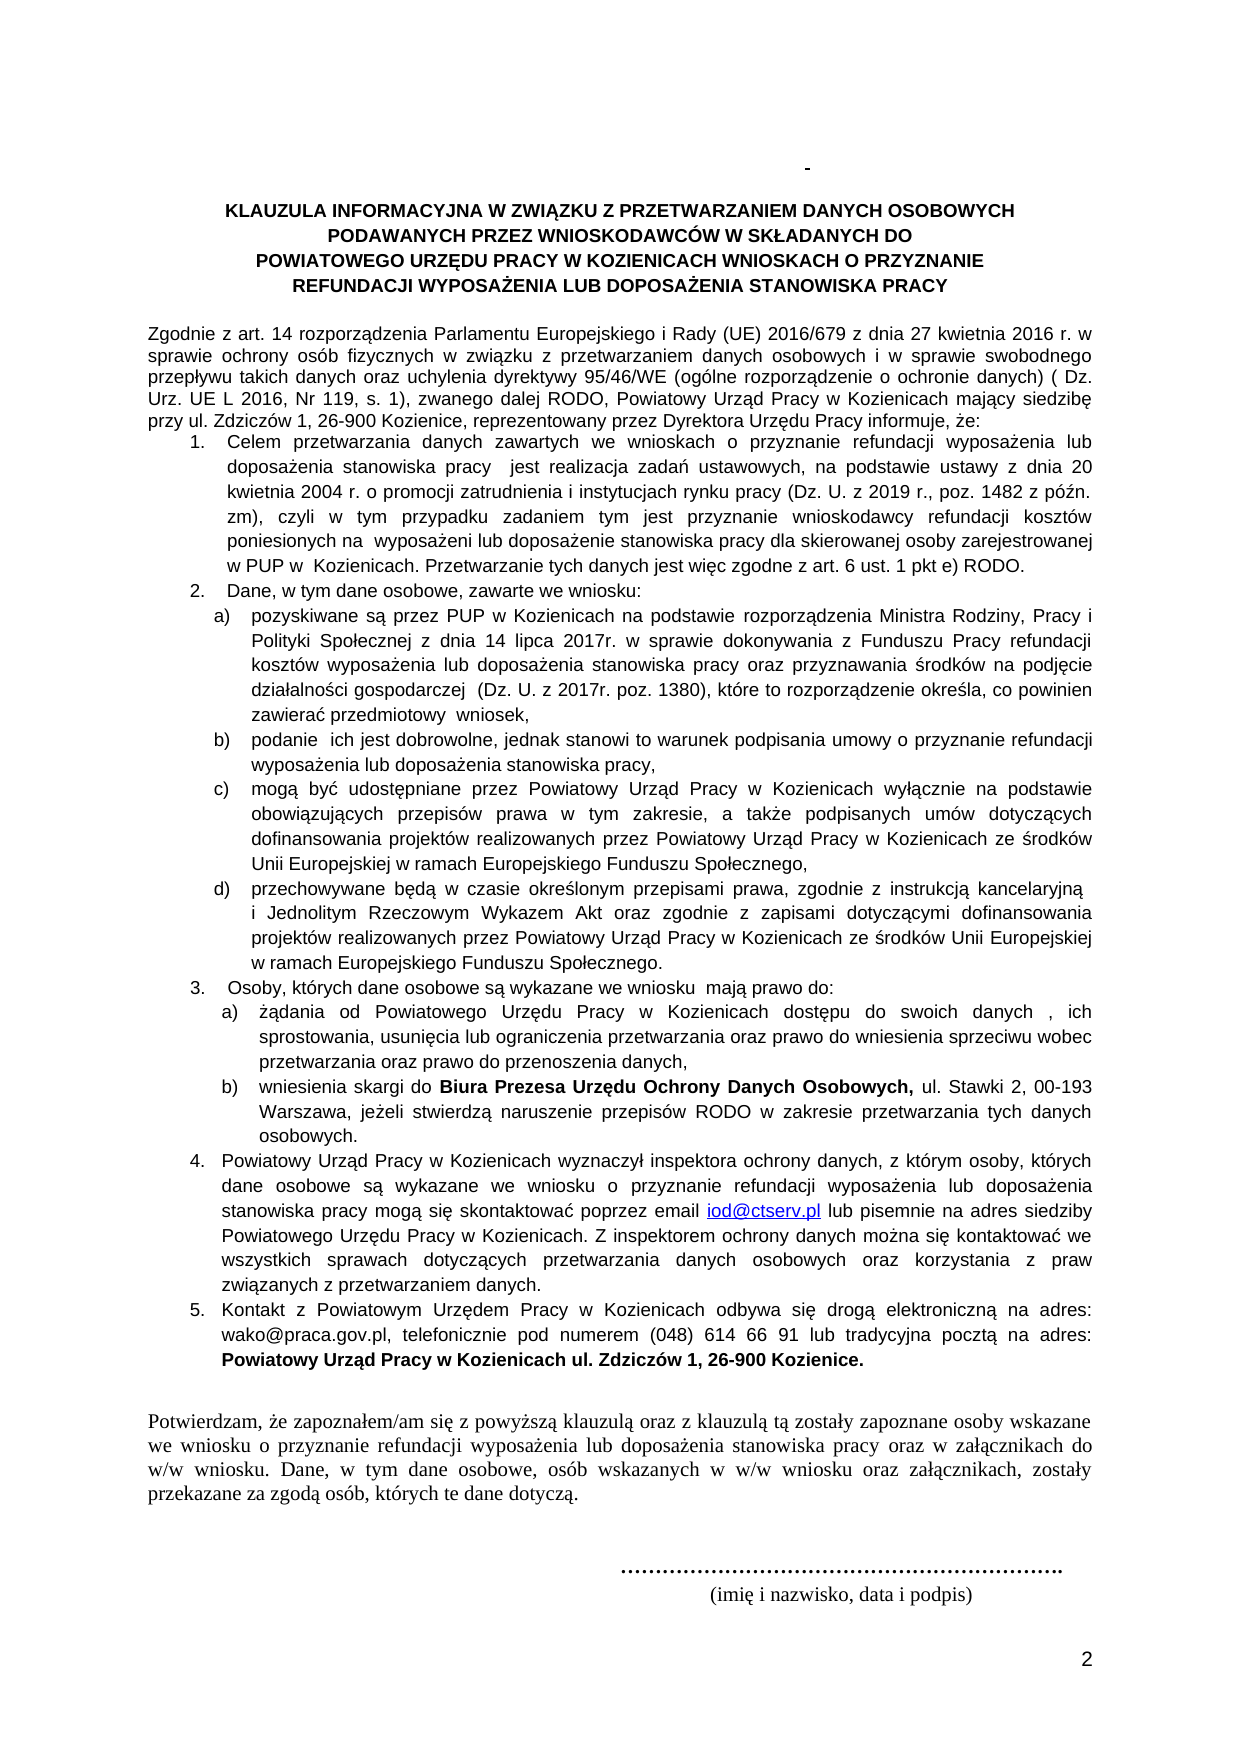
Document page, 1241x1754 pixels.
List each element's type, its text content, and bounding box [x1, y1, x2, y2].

text ………………………………………………………. (imię i nazwisko, data i podpis) [590, 1554, 1093, 1606]
list przechowywane będą w czasie określonym przepisami prawa, zgodnie z instrukcją kancelaryjną i Jednolitym Rzeczowym Wykazem Akt oraz zgodnie z zapisami dotyczącymi dofinansowania projektów realizowanych przez Powiatowy Urząd Pracy w Kozienicach ze środków Unii Europejskiej w ramach Europejskiego Funduszu Społecznego. [213, 877, 1093, 973]
list Celem przetwarzania danych zawartych we wnioskach o przyznanie refundacji wyposażenia lub doposażenia stanowiska pracy jest realizacja zadań ustawowych, na podstawie ustawy z dnia 20 kwietnia 2004 r. o promocji zatrudnienia i instytucjach rynku pracy (Dz. U. z 2019 r., poz. 1482 z późn. zm), czyli w tym przypadku zadaniem tym jest przyznanie wnioskodawcy refundacji kosztów poniesionych na wyposażeni lub doposażenie stanowiska pracy dla skierowanej osoby zarejestrowanej w PUP w Kozienicach. Przetwarzanie tych danych jest więc zgodne z art. 6 ust. 1 pkt e) RODO. [189, 431, 1093, 577]
list mogą być udostępniane przez Powiatowy Urząd Pracy w Kozienicach wyłącznie na podstawie obowiązujących przepisów prawa w tym zakresie, a także podpisanych umów dotyczących dofinansowania projektów realizowanych przez Powiatowy Urząd Pracy w Kozienicach ze środków Unii Europejskiej w ramach Europejskiego Funduszu Społecznego, [213, 778, 1093, 874]
list wniesienia skargi do Biura Prezesa Urzędu Ochrony Danych Osobowych, ul. Stawki 2, 00-193 Warszawa, jeżeli stwierdzą naruszenie przepisów RODO w zakresie przetwarzania tych danych osobowych. [221, 1076, 1093, 1147]
list Dane, w tym dane osobowe, zawarte we wniosku: [189, 580, 1093, 601]
list Osoby, których dane osobowe są wykazane we wniosku mają prawo do: [190, 976, 1093, 998]
list podanie ich jest dobrowolne, jednak stanowi to warunek podpisania umowy o przyznanie refundacji wyposażenia lub doposażenia stanowiska pracy, [213, 728, 1093, 775]
text REFUNDACJI WYPOSAŻENIA LUB DOPOSAŻENIA STANOWISKA PRACY [148, 274, 1093, 296]
list Kontakt z Powiatowym Urzędem Pracy w Kozienicach odbywa się drogą elektroniczną na adres: wako@praca.gov.pl, telefonicznie pod numerem (048) 614 66 91 lub tradycyjna pocztą na adres: Powiatowy Urząd Pracy w Kozienicach ul. Zdziczów 1, 26-900 Kozienice. [189, 1299, 1093, 1370]
text Potwierdzam, że zapoznałem/am się z powyższą klauzulą oraz z klauzulą tą zostały zapoznane osoby wskazane we wniosku o przyznanie refundacji wyposażenia lub doposażenia stanowiska pracy oraz w załącznikach do w/w wniosku. Dane, w tym dane osobowe, osób wskazanych w w/w wniosku oraz załącznikach, zostały przekazane za zgodą osób, których te dane dotyczą. [148, 1409, 1093, 1505]
list Zgodnie z art. 14 rozporządzenia Parlamentu Europejskiego i Rady (UE) 2016/679 z dnia 27 kwietnia 2016 r. w sprawie ochrony osób fizycznych w związku z przetwarzaniem danych osobowych i w sprawie swobodnego przepływu takich danych oraz uchylenia dyrektywy 95/46/WE (ogólne rozporządzenie o ochronie danych) ( Dz. Urz. UE L 2016, Nr 119, s. 1), zwanego dalej RODO, Powiatowy Urząd Pracy w Kozienicach mający siedzibę przy ul. Zdziczów 1, 26-900 Kozienice, reprezentowany przez Dyrektora Urzędu Pracy informuje, że: [148, 323, 1093, 431]
text POWIATOWEGO URZĘDU PRACY W KOZIENICACH WNIOSKACH O PRZYZNANIE [148, 249, 1093, 271]
list Powiatowy Urząd Pracy w Kozienicach wyznaczył inspektora ochrony danych, z którym osoby, których dane osobowe są wykazane we wniosku o przyznanie refundacji wyposażenia lub doposażenia stanowiska pracy mogą się skontaktować poprzez email iod@ctserv.pl lub pisemnie na adres siedziby Powiatowego Urzędu Pracy w Kozienicach. Z inspektorem ochrony danych można się kontaktować we wszystkich sprawach dotyczących przetwarzania danych osobowych oraz korzystania z praw związanych z przetwarzaniem danych. [189, 1150, 1093, 1296]
text PODAWANYCH PRZEZ WNIOSKODAWCÓW W SKŁADANYCH DO [148, 225, 1093, 246]
list pozyskiwane są przez PUP w Kozienicach na podstawie rozporządzenia Ministra Rodziny, Pracy i Polityki Społecznej z dnia 14 lipca 2017r. w sprawie dokonywania z Funduszu Pracy refundacji kosztów wyposażenia lub doposażenia stanowiska pracy oraz przyznawania środków na podjęcie działalności gospodarczej (Dz. U. z 2017r. poz. 1380), które to rozporządzenie określa, co powinien zawierać przedmiotowy wniosek, [213, 604, 1093, 725]
list żądania od Powiatowego Urzędu Pracy w Kozienicach dostępu do swoich danych , ich sprostowania, usunięcia lub ograniczenia przetwarzania oraz prawo do wniesienia sprzeciwu wobec przetwarzania oraz prawo do przenoszenia danych, [221, 1001, 1093, 1072]
text KLAUZULA INFORMACYJNA W ZWIĄZKU Z PRZETWARZANIEM DANYCH OSOBOWYCH [148, 200, 1093, 222]
